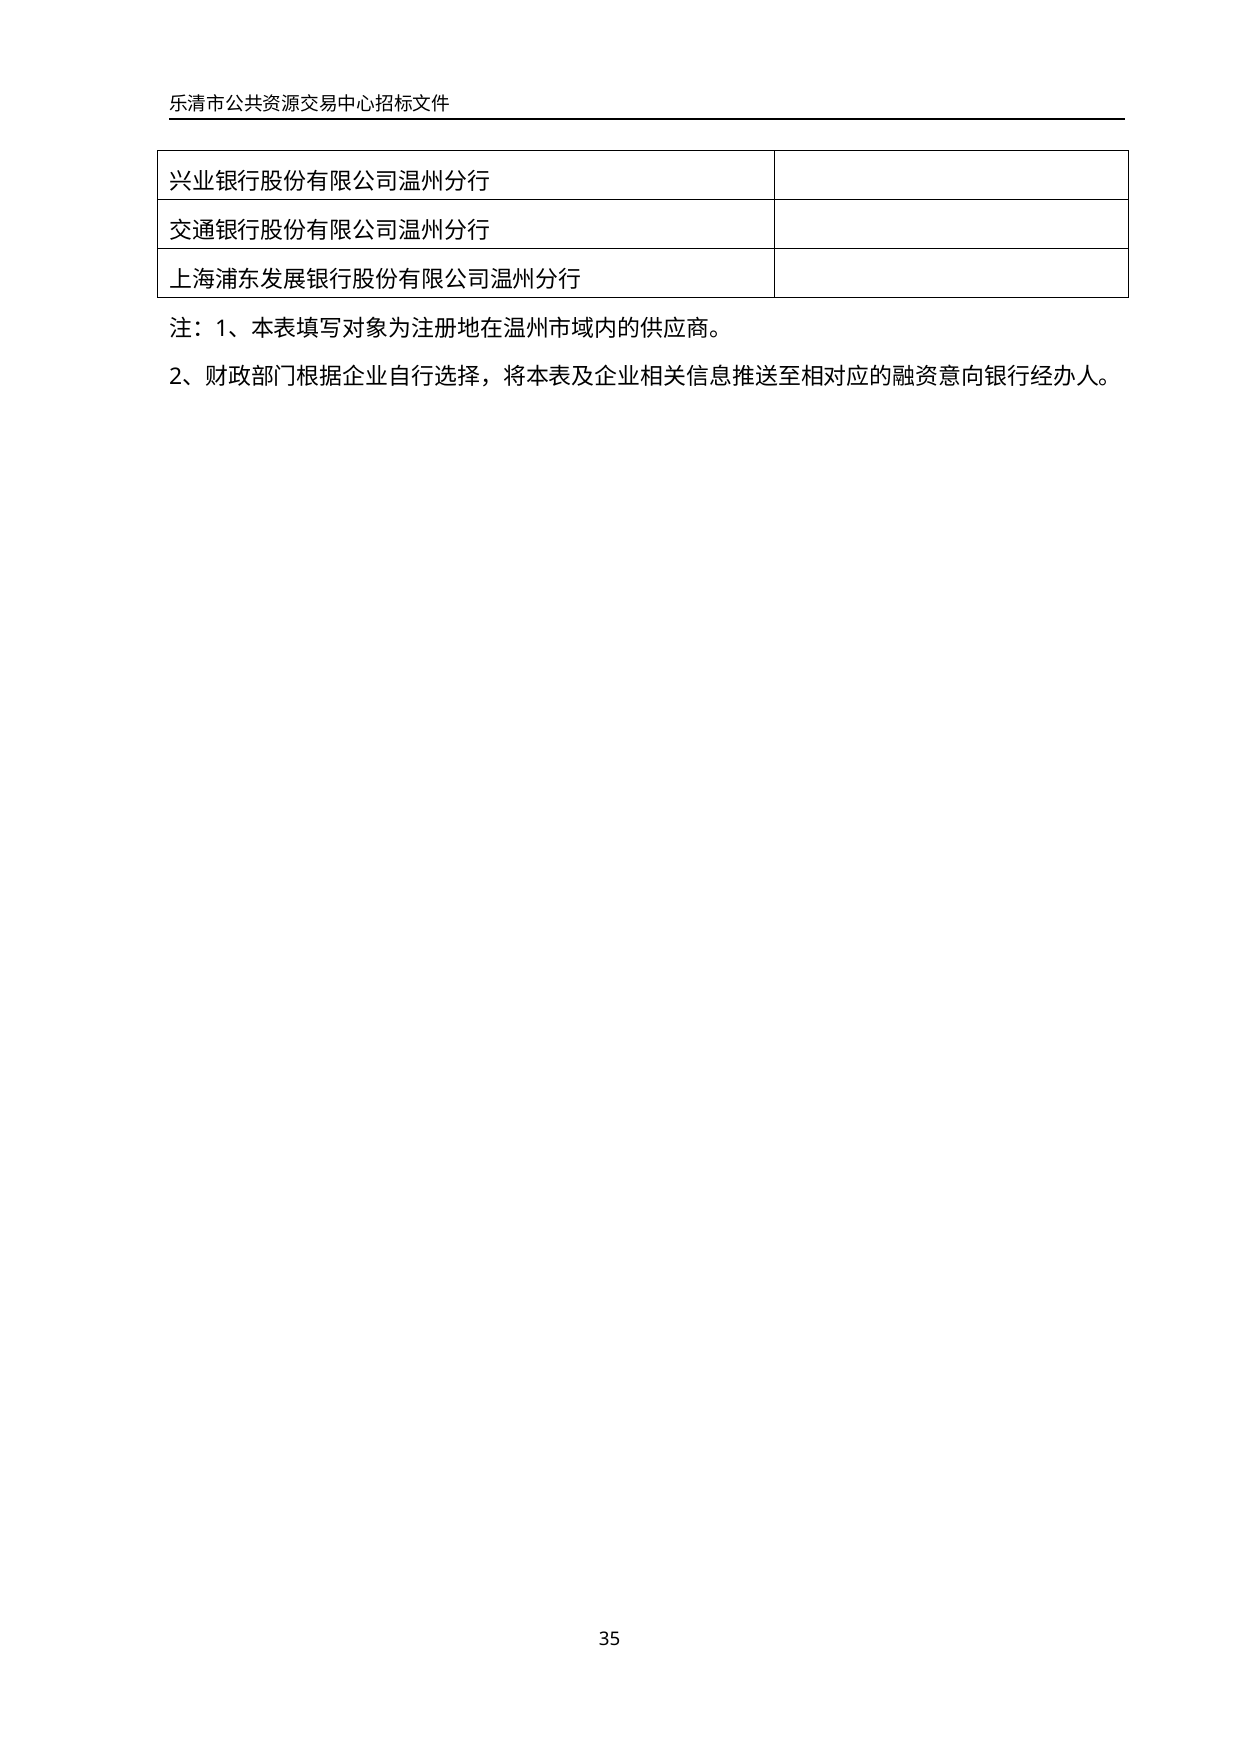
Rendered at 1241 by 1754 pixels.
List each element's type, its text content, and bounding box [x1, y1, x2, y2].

table_cell [775, 200, 1128, 248]
table_cell 上海浦东发展银行股份有限公司温州分行 [158, 249, 774, 297]
table_cell [775, 249, 1128, 297]
table_cell 交通银行股份有限公司温州分行 [158, 200, 774, 248]
text 2、财政部门根据企业自行选择，将本表及企业相关信息推送至相对应的融资意向银行经办人。 [169, 346, 1125, 394]
table_cell [775, 151, 1128, 199]
text 注：1、本表填写对象为注册地在温州市域内的供应商。 [169, 298, 1125, 346]
table_cell 兴业银行股份有限公司温州分行 [158, 151, 774, 199]
